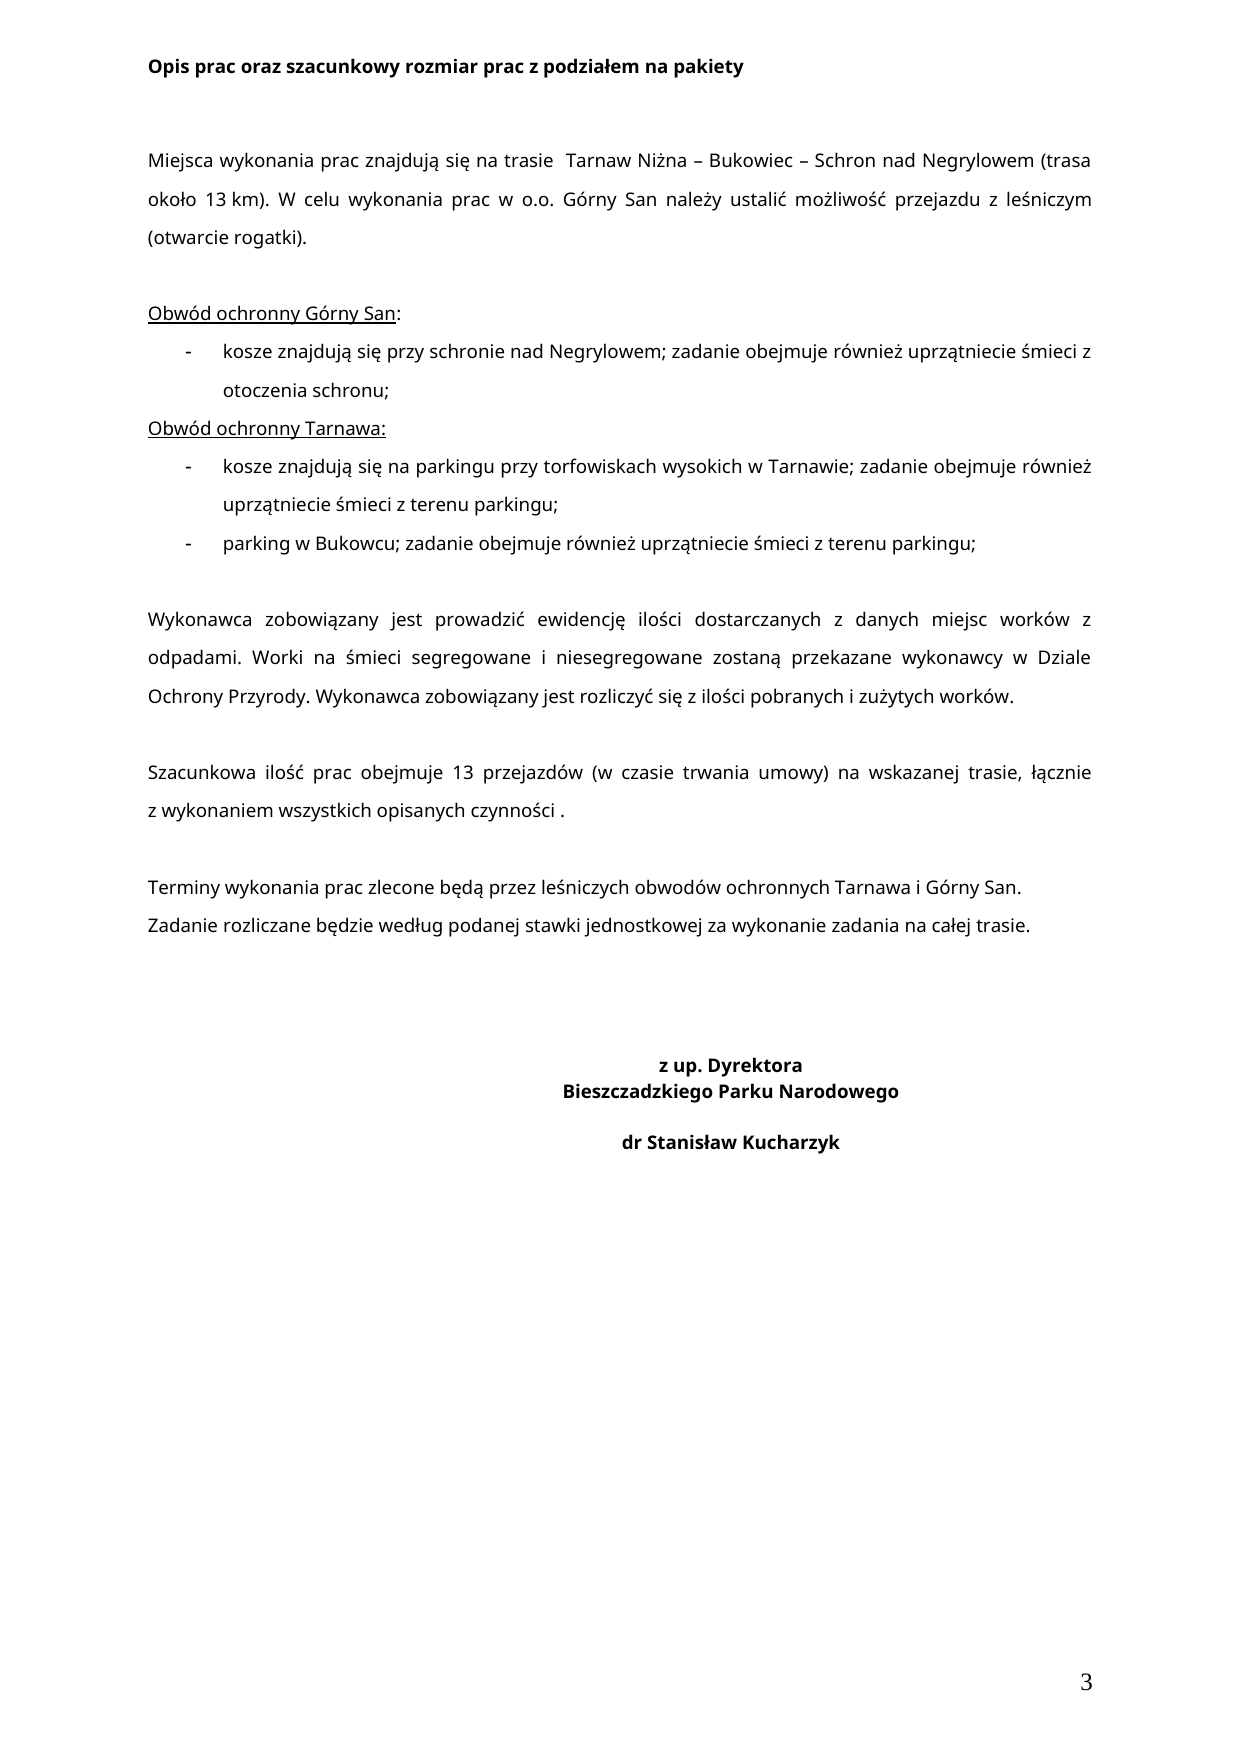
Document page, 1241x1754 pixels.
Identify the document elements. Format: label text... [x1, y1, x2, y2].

text Miejsca wykonania prac znajdują się na trasie Tarnaw Niżna – Bukowiec – Schron nad Negrylowem (trasa około 13 km). W celu wykonania prac w o.o. Górny San należy ustalić możliwość przejazdu z leśniczym (otwarcie rogatki). [148, 148, 1092, 250]
text Zadanie rozliczane będzie według podanej stawki jednostkowej za wykonanie zadania na całej trasie. [148, 912, 1092, 938]
text dr Stanisław Kucharzyk [369, 1129, 1092, 1155]
list parking w Bukowcu; zadanie obejmuje również uprzątniecie śmieci z terenu parkingu; [185, 530, 1092, 556]
text Szacunkowa ilość prac obejmuje 13 przejazdów (w czasie trwania umowy) na wskazanej trasie, łącznie z wykonaniem wszystkich opisanych czynności . [148, 759, 1092, 823]
list kosze znajdują się na parkingu przy torfowiskach wysokich w Tarnawie; zadanie obejmuje również uprzątniecie śmieci z terenu parkingu; [185, 453, 1092, 517]
text Obwód ochronny Górny San: [148, 301, 1092, 326]
text z up. Dyrektora Bieszczadzkiego Parku Narodowego [369, 1053, 1092, 1104]
list kosze znajdują się przy schronie nad Negrylowem; zadanie obejmuje również uprzątniecie śmieci z otoczenia schronu; [185, 339, 1092, 403]
text Obwód ochronny Tarnawa: [148, 415, 1092, 441]
text Terminy wykonania prac zlecone będą przez leśniczych obwodów ochronnych Tarnawa i Górny San. [148, 874, 1092, 899]
text Wykonawca zobowiązany jest prowadzić ewidencję ilości dostarczanych z danych miejsc worków z odpadami. Worki na śmieci segregowane i niesegregowane zostaną przekazane wykonawcy w Dziale Ochrony Przyrody. Wykonawca zobowiązany jest rozliczyć się z ilości pobranych i zużytych worków. [148, 606, 1092, 708]
